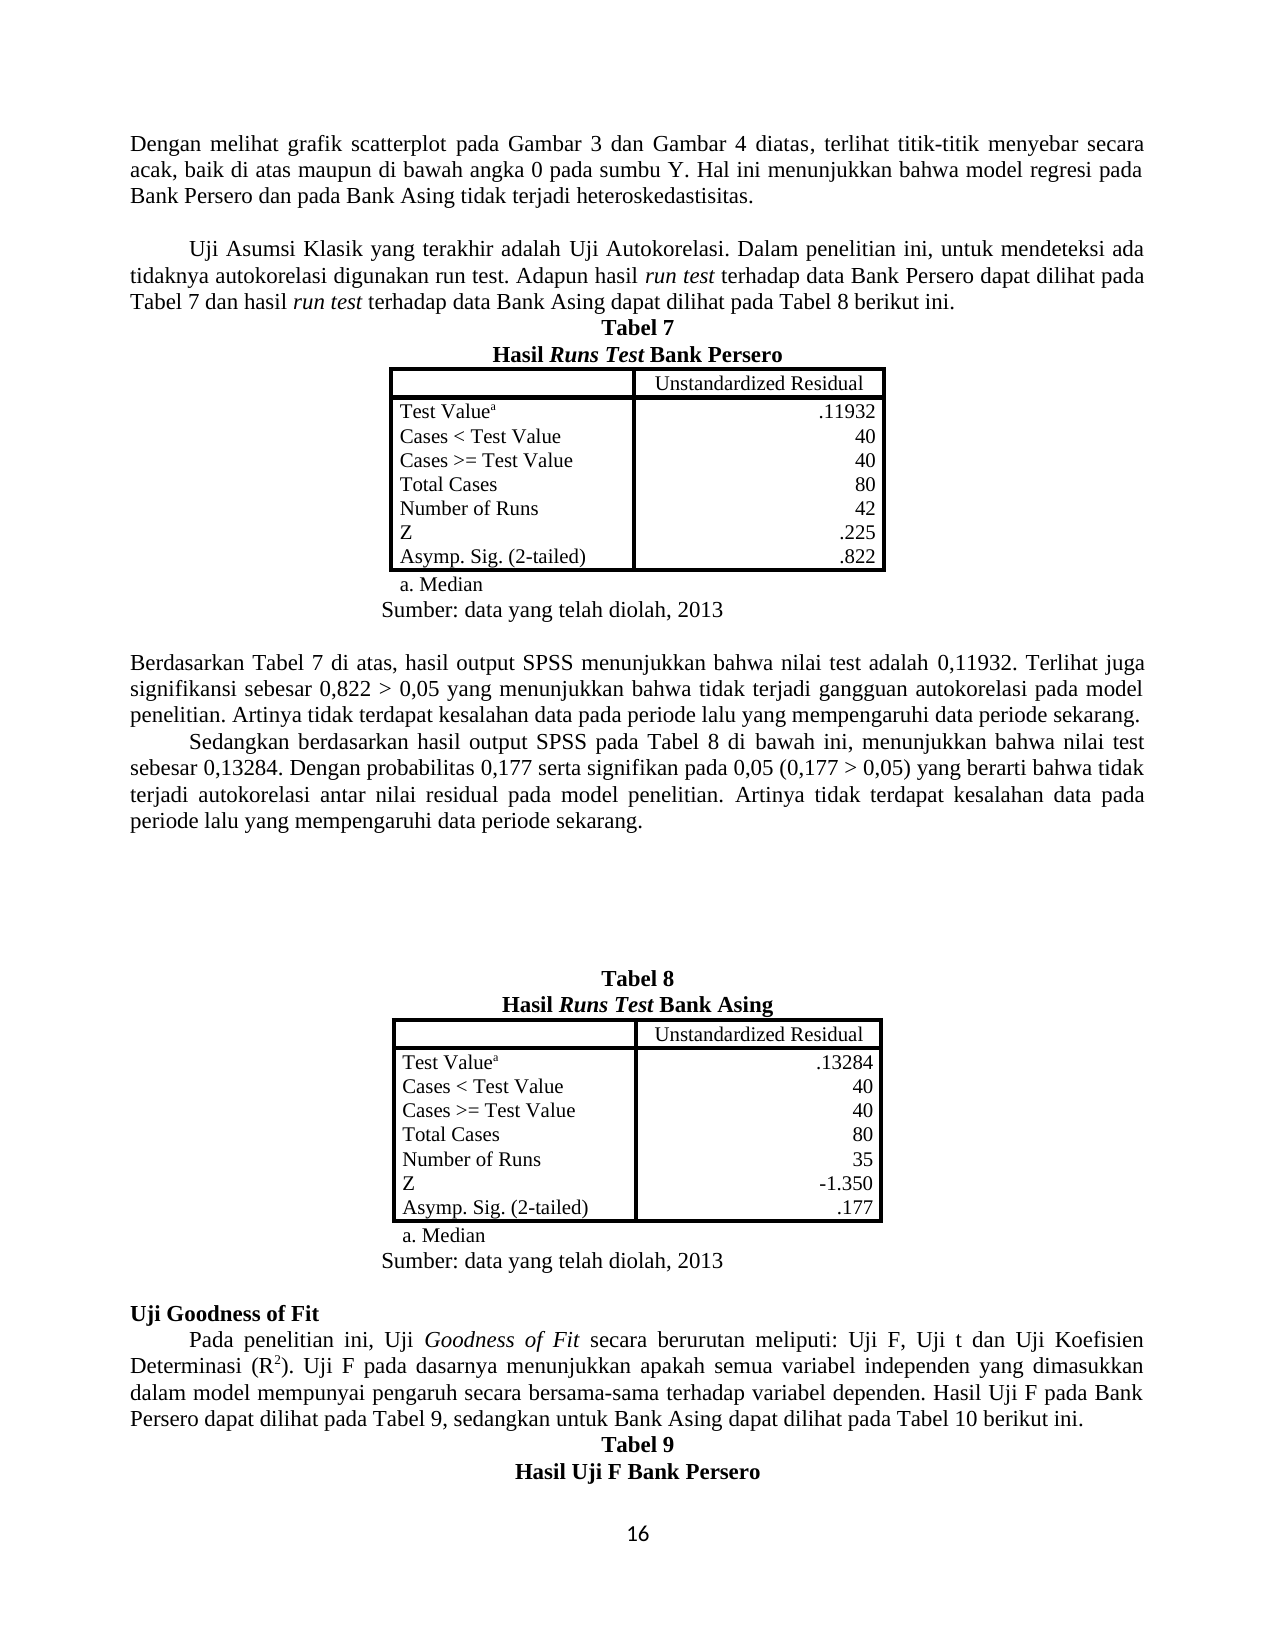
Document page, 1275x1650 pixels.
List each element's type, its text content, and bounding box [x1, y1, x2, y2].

table_cell .822 [636, 544, 882, 568]
text Berdasarkan Tabel 7 di atas, hasil output SPSS menunjukkan bahwa nilai test adalah 0,11932. Terlihat juga signifikansi sebesar 0,822 > 0,05 yang menunjukkan bahwa tidak terjadi gangguan autokorelasi pada model penelitian. Artinya tidak terdapat kesalahan data pada periode lalu yang mempengaruhi data periode sekarang. [130, 649, 1145, 728]
text Hasil Runs Test Bank Persero [130, 341, 1145, 367]
table_header [393, 371, 632, 395]
table_cell Cases < Test Value [393, 424, 632, 448]
table_cell Z [396, 1171, 634, 1194]
table_cell 40 [638, 1074, 879, 1098]
table_header Unstandardized Residual [636, 371, 882, 395]
table_cell Test Valuea [396, 1050, 634, 1074]
table_cell .11932 [636, 400, 882, 423]
table_cell Number of Runs [396, 1146, 634, 1171]
table_cell 40 [636, 424, 882, 448]
text Tabel 9 [130, 1431, 1145, 1458]
table_cell 80 [638, 1123, 879, 1146]
text Sumber: data yang telah diolah, 2013 [381, 596, 1145, 622]
table_cell Asymp. Sig. (2-tailed) [393, 544, 632, 568]
text Sumber: data yang telah diolah, 2013 [381, 1247, 1145, 1273]
table_cell 42 [636, 496, 882, 520]
table_cell Cases >= Test Value [393, 448, 632, 472]
table_header Unstandardized Residual [638, 1022, 879, 1046]
text Tabel 7 [130, 314, 1145, 341]
table_cell Cases < Test Value [396, 1074, 634, 1098]
table_header [396, 1022, 634, 1046]
text Dengan melihat grafik scatterplot pada Gambar 3 dan Gambar 4 diatas, terlihat titik-titik menyebar secara acak, baik di atas maupun di bawah angka 0 pada sumbu Y. Hal ini menunjukkan bahwa model regresi pada Bank Persero dan pada Bank Asing tidak terjadi heteroskedastisitas. [130, 130, 1145, 209]
text Hasil Runs Test Bank Asing [130, 991, 1145, 1018]
text Hasil Uji F Bank Persero [130, 1458, 1145, 1484]
text Uji Asumsi Klasik yang terakhir adalah Uji Autokorelasi. Dalam penelitian ini, untuk mendeteksi ada tidaknya autokorelasi digunakan run test. Adapun hasil run test terhadap data Bank Persero dapat dilihat pada Tabel 7 dan hasil run test terhadap data Bank Asing dapat dilihat pada Tabel 8 berikut ini. [130, 235, 1145, 314]
table_cell a. Median [391, 572, 884, 596]
table_cell .177 [638, 1195, 879, 1219]
table_cell Test Valuea [393, 400, 632, 423]
table_cell Asymp. Sig. (2-tailed) [396, 1195, 634, 1219]
text Tabel 8 [130, 965, 1145, 991]
table_cell 40 [638, 1098, 879, 1122]
table_cell 40 [636, 448, 882, 472]
table_cell .13284 [638, 1050, 879, 1074]
table_cell Z [393, 520, 632, 544]
subtitle Uji Goodness of Fit [130, 1299, 1145, 1326]
table_cell 80 [636, 472, 882, 496]
table_cell Total Cases [393, 472, 632, 496]
table_cell Cases >= Test Value [396, 1098, 634, 1122]
table_cell a. Median [394, 1223, 881, 1247]
table_cell Number of Runs [393, 496, 632, 520]
table_cell .225 [636, 520, 882, 544]
text Pada penelitian ini, Uji Goodness of Fit secara berurutan meliputi: Uji F, Uji t dan Uji Koefisien Determinasi (R2). Uji F pada dasarnya menunjukkan apakah semua variabel independen yang dimasukkan dalam model mempunyai pengaruh secara bersama-sama terhadap variabel dependen. Hasil Uji F pada Bank Persero dapat dilihat pada Tabel 9, sedangkan untuk Bank Asing dapat dilihat pada Tabel 10 berikut ini. [130, 1326, 1145, 1431]
text Sedangkan berdasarkan hasil output SPSS pada Tabel 8 di bawah ini, menunjukkan bahwa nilai test sebesar 0,13284. Dengan probabilitas 0,177 serta signifikan pada 0,05 (0,177 > 0,05) yang berarti bahwa tidak terjadi autokorelasi antar nilai residual pada model penelitian. Artinya tidak terdapat kesalahan data pada periode lalu yang mempengaruhi data periode sekarang. [130, 728, 1145, 833]
table_cell Total Cases [396, 1123, 634, 1146]
table_cell -1.350 [638, 1171, 879, 1194]
table_cell 35 [638, 1146, 879, 1171]
